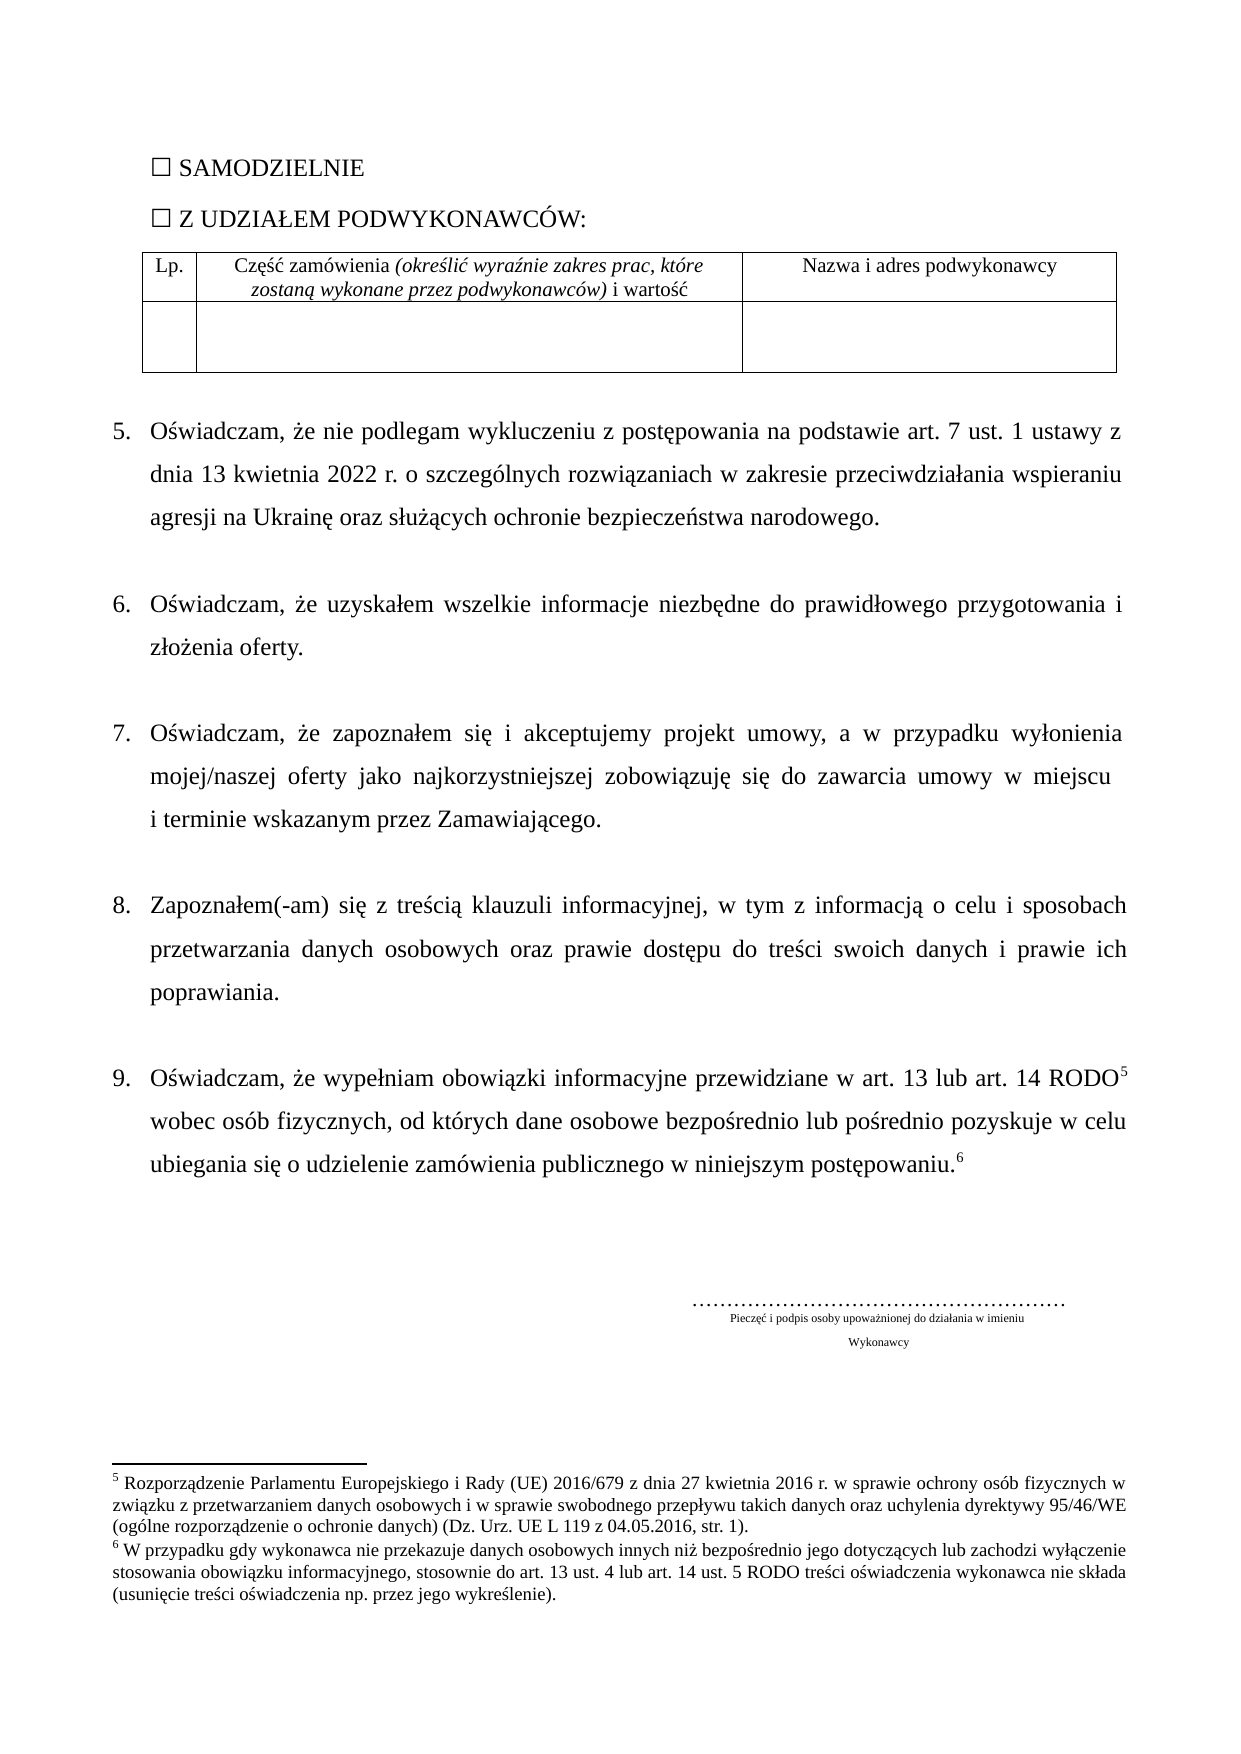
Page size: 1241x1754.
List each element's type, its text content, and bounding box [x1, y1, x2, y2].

text Z UDZIAŁEM PODWYKONAWCÓW: [112, 201, 1123, 235]
table_header Nazwa i adres podwykonawcy [743, 253, 1116, 301]
list Oświadczam, że uzyskałem wszelkie informacje niezbędne do prawidłowego przygotowania i złożenia oferty. [112, 589, 1123, 661]
table_cell [143, 302, 196, 372]
list Zapoznałem(-am) się z treścią klauzuli informacyjnej, w tym z informacją o celu i sposobach przetwarzania danych osobowych oraz prawie dostępu do treści swoich danych i prawie ich poprawiania. [112, 891, 1128, 1006]
list Oświadczam, że wypełniam obowiązki informacyjne przewidziane w art. 13 lub art. 14 RODO wobec osób fizycznych, od których dane osobowe bezpośrednio lub pośrednio pozyskuje w celu ubiegania się o udzielenie zamówienia publicznego w niniejszym postępowaniu. [112, 1063, 1128, 1178]
table_header Część zamówienia (określić wyraźnie zakres prac, które zostaną wykonane przez podwykonawców) i wartość [197, 253, 742, 301]
text ……………………………………………… [629, 1287, 1128, 1311]
text SAMODZIELNIE [112, 150, 1123, 184]
text Pieczęć i podpis osoby upoważnionej do działania w imieniu Wykonawcy [629, 1311, 1128, 1359]
list Oświadczam, że nie podlegam wykluczeniu z postępowania na podstawie art. 7 ust. 1 ustawy z dnia 13 kwietnia 2022 r. o szczególnych rozwiązaniach w zakresie przeciwdziałania wspieraniu agresji na Ukrainę oraz służących ochronie bezpieczeństwa narodowego. [112, 416, 1123, 531]
table_cell [743, 302, 1116, 372]
table_cell [197, 302, 742, 372]
table_header Lp. [143, 253, 196, 301]
list Oświadczam, że zapoznałem się i akceptujemy projekt umowy, a w przypadku wyłonienia mojej/naszej oferty jako najkorzystniejszej zobowiązuję się do zawarcia umowy w miejscu i terminie wskazanym przez Zamawiającego. [112, 718, 1123, 833]
